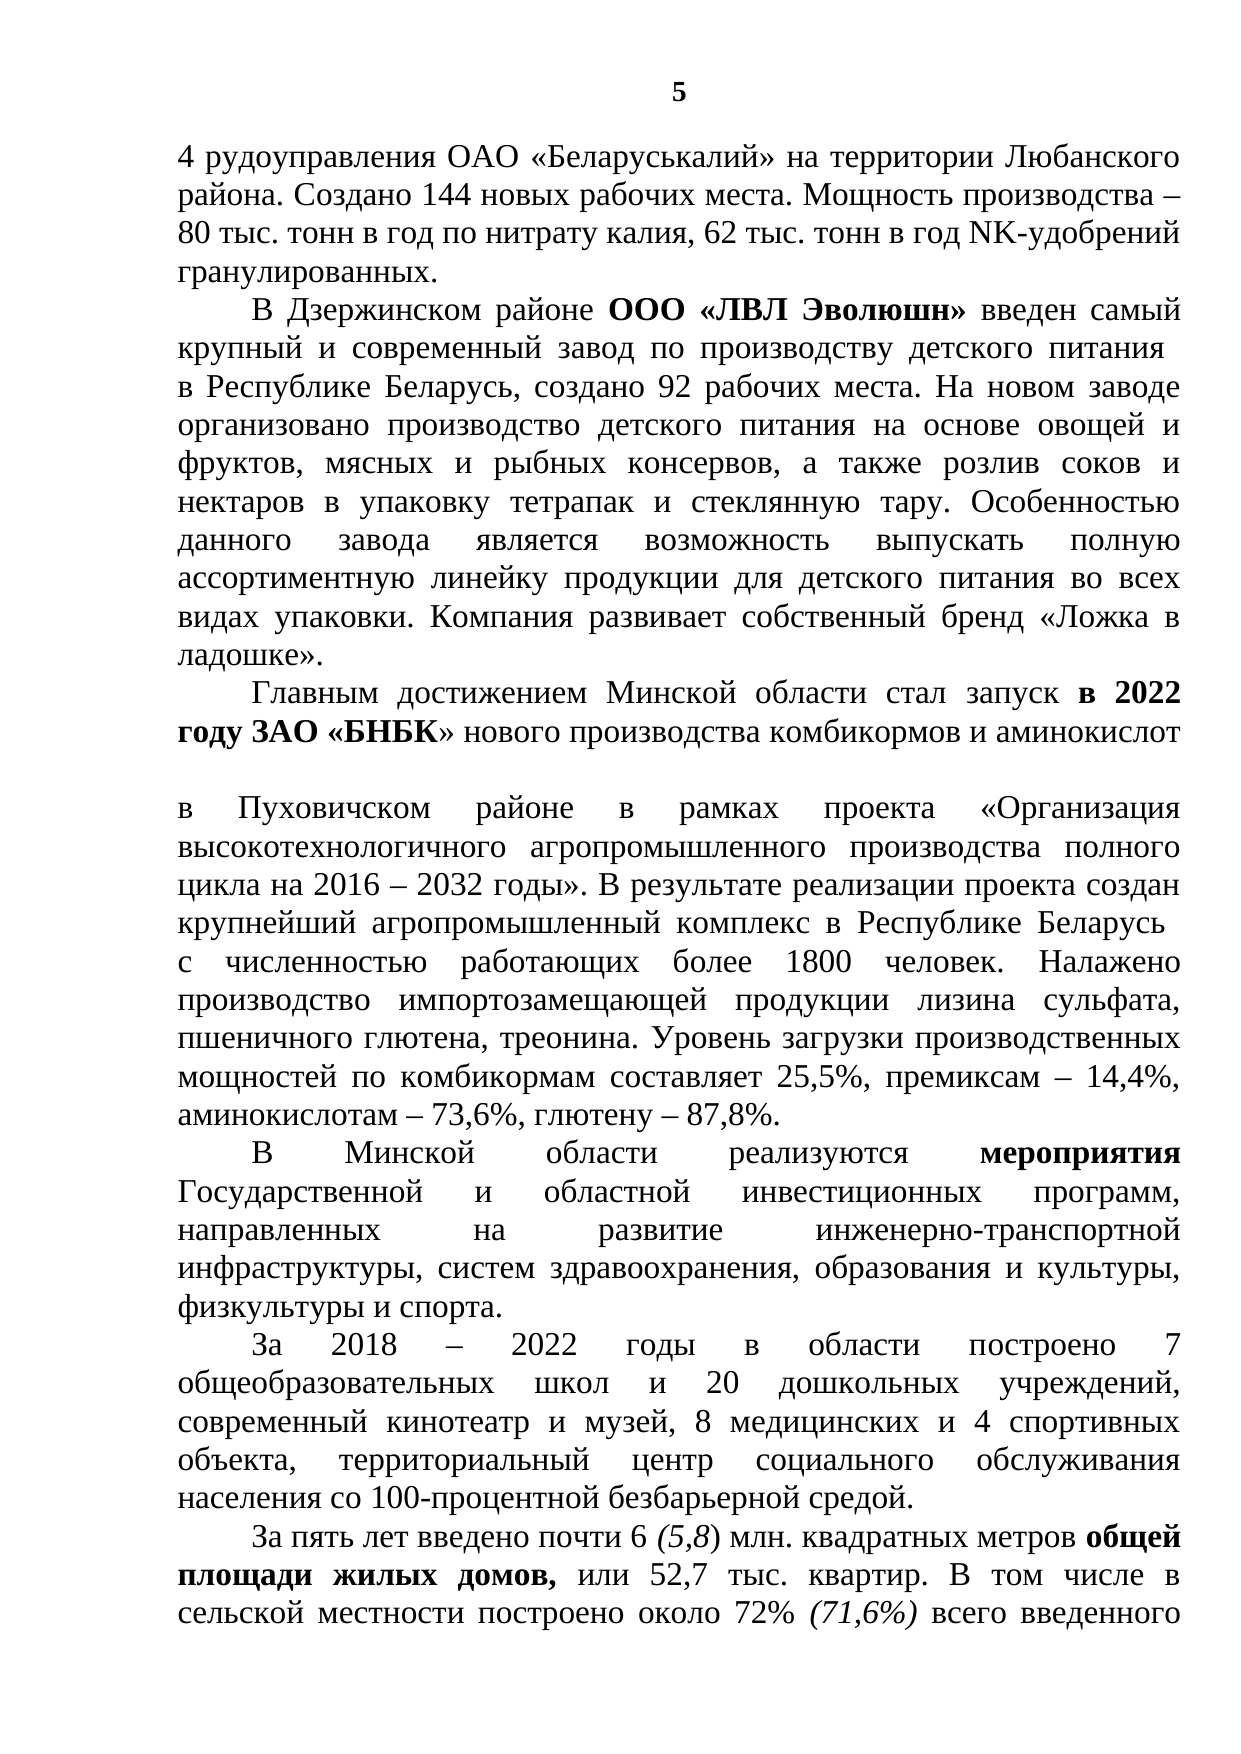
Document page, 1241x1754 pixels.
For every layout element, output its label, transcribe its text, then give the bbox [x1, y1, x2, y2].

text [177, 136, 1181, 289]
text В Минской области реализуются мероприятия Государственной и областной инвестиционных программ, направленных на развитие инженерно-транспортной инфраструктуры, систем здравоохранения, образования и культуры, физкультуры и спорта. [177, 1133, 1181, 1324]
text В Дзержинском районе ООО «ЛВЛ Эволюшн» введен самый крупный и современный завод по производству детского питания в Республике Беларусь, создано 92 рабочих места. На новом заводе организовано производство детского питания на основе овощей и фруктов, мясных и рыбных консервов, а также розлив соков и нектаров в упаковку тетрапак и стеклянную тару. Особенностью данного завода является возможность выпускать полную ассортиментную линейку продукции для детского питания во всех видах упаковки. Компания развивает собственный бренд «Ложка в ладошке». [177, 289, 1181, 673]
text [177, 1516, 1181, 1631]
text За 2018 – 2022 годы в области построено 7 общеобразовательных школ и 20 дошкольных учреждений, современный кинотеатр и музей, 8 медицинских и 4 спортивных объекта, территориальный центр социального обслуживания населения со 100-процентной безбарьерной средой. [177, 1324, 1181, 1516]
text Главным достижением Минской области стал запуск в 2022 году ЗАО «БНБК» нового производства комбикормов и аминокислот в Пуховичском районе в рамках проекта «Организация высокотехнологичного агропромышленного производства полного цикла на 2016 – 2032 годы». В результате реализации проекта создан крупнейший агропромышленный комплекс в Республике Беларусь с численностью работающих более 1800 человек. Налажено производство импортозамещающей продукции лизина сульфата, пшеничного глютена, треонина. Уровень загрузки производственных мощностей по комбикормам составляет 25,5%, премиксам – 14,4%, аминокислотам – 73,6%, глютену – 87,8%. [177, 673, 1181, 1133]
